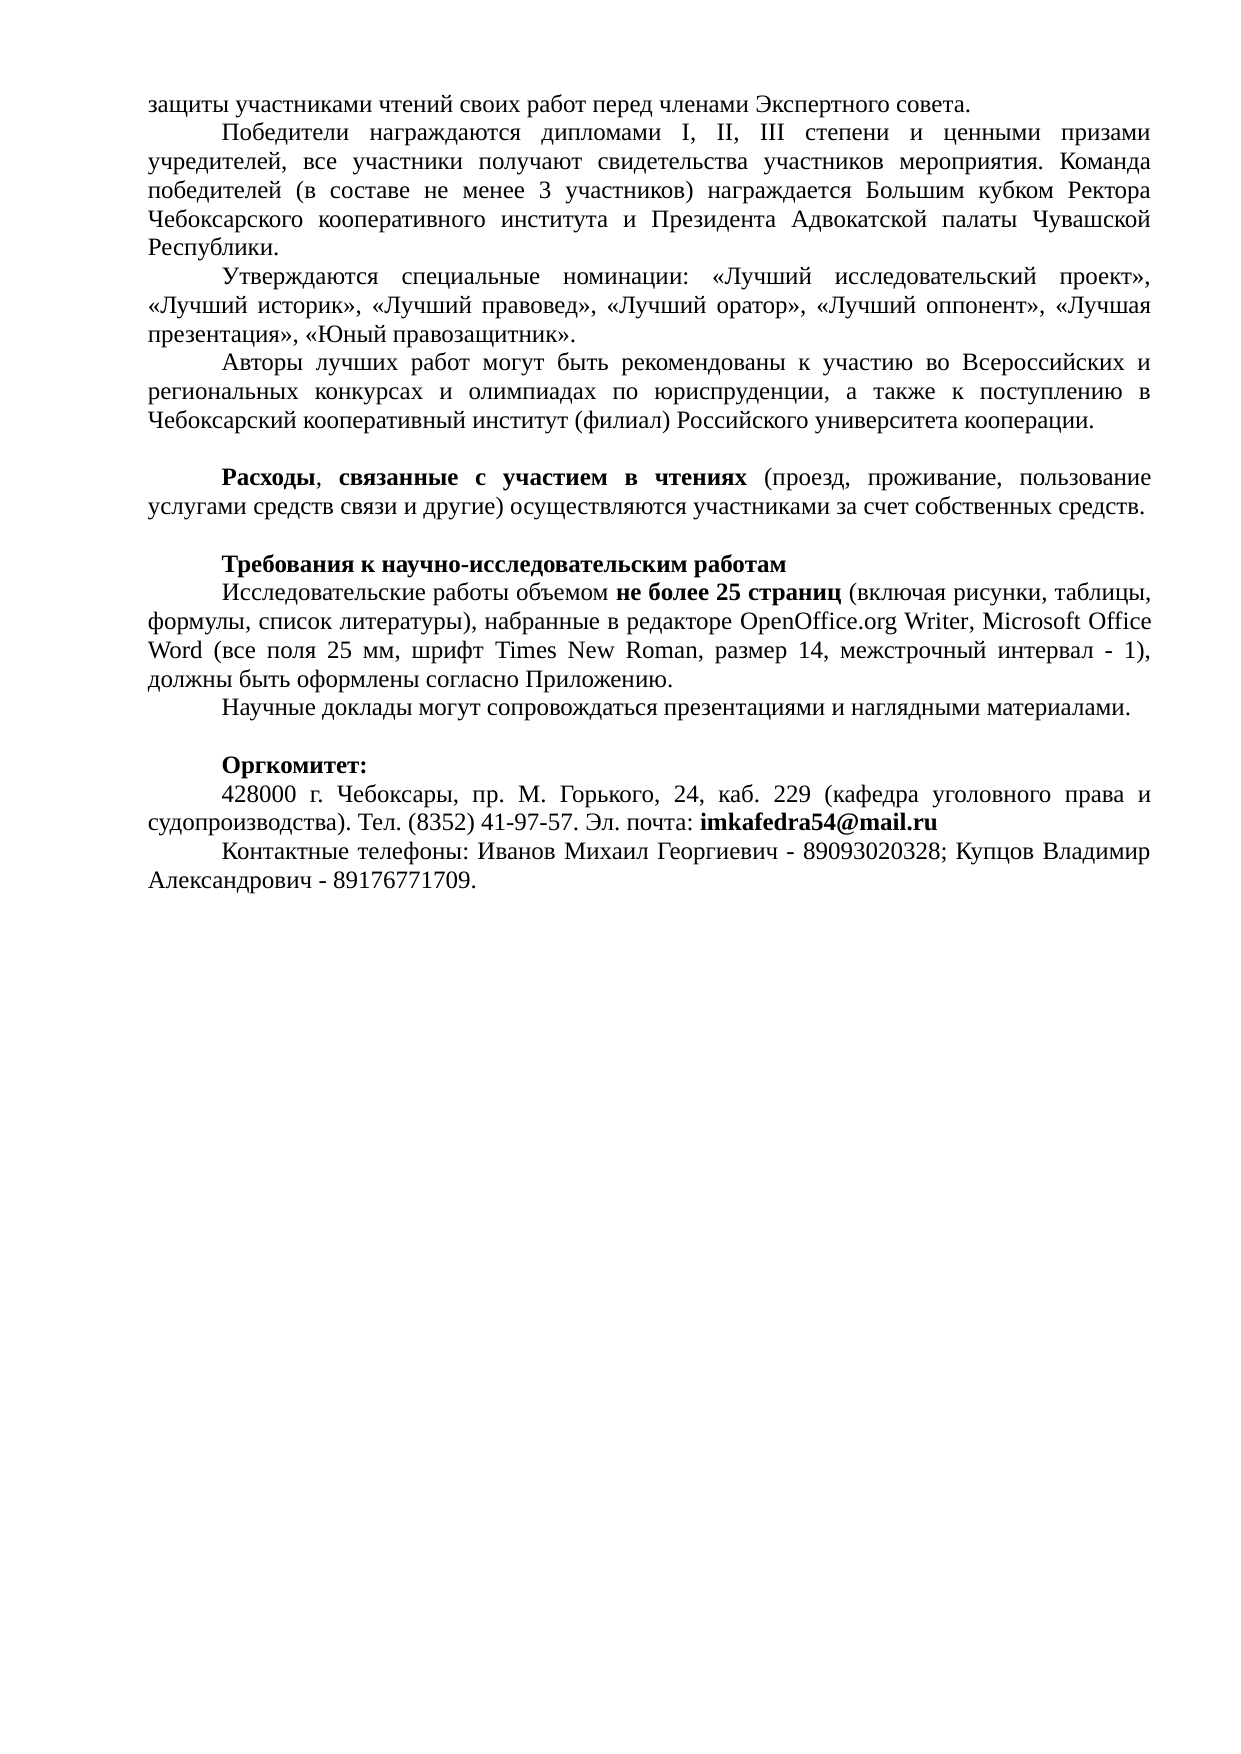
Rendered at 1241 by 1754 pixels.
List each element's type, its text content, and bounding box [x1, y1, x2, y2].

text Требования к научно-исследовательским работам [148, 549, 1152, 577]
text Победители награждаются дипломами I, II, III степени и ценными призами учредителей, все участники получают свидетельства участников мероприятия. Команда победителей (в составе не менее 3 участников) награждается Большим кубком Ректора Чебоксарского кооперативного института и Президента Адвокатской палаты Чувашской Республики. [148, 117, 1152, 261]
text Контактные телефоны: Иванов Михаил Георгиевич - 89093020328; Купцов Владимир Александрович - 89176771709. [148, 836, 1152, 894]
text Расходы, связанные с участием в чтениях (проезд, проживание, пользование услугами средств связи и другие) осуществляются участниками за счет собственных средств. [148, 462, 1152, 520]
text Утверждаются специальные номинации: «Лучший исследовательский проект», «Лучший историк», «Лучший правовед», «Лучший оратор», «Лучший оппонент», «Лучшая презентация», «Юный правозащитник». [148, 261, 1152, 347]
text 428000 г. Чебоксары, пр. М. Горького, 24, каб. 229 (кафедра уголовного права и судопроизводства). Тел. (8352) 41-97-57. Эл. почта: imkafedra54@mail.ru [148, 779, 1152, 836]
text Авторы лучших работ могут быть рекомендованы к участию во Всероссийских и региональных конкурсах и олимпиадах по юриспруденции, а также к поступлению в Чебоксарский кооперативный институт (филиал) Российского университета кооперации. [148, 347, 1152, 434]
text Исследовательские работы объемом не более 25 страниц (включая рисунки, таблицы, формулы, список литературы), набранные в редакторе OpenOffice.org Writer, Microsoft Office Word (все поля 25 мм, шрифт Times New Roman, размер 14, межстрочный интервал - 1), должны быть оформлены согласно Приложению. [148, 577, 1152, 692]
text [148, 89, 1152, 117]
text Научные доклады могут сопровождаться презентациями и наглядными материалами. [148, 692, 1152, 721]
text Оргкомитет: [148, 750, 1152, 779]
